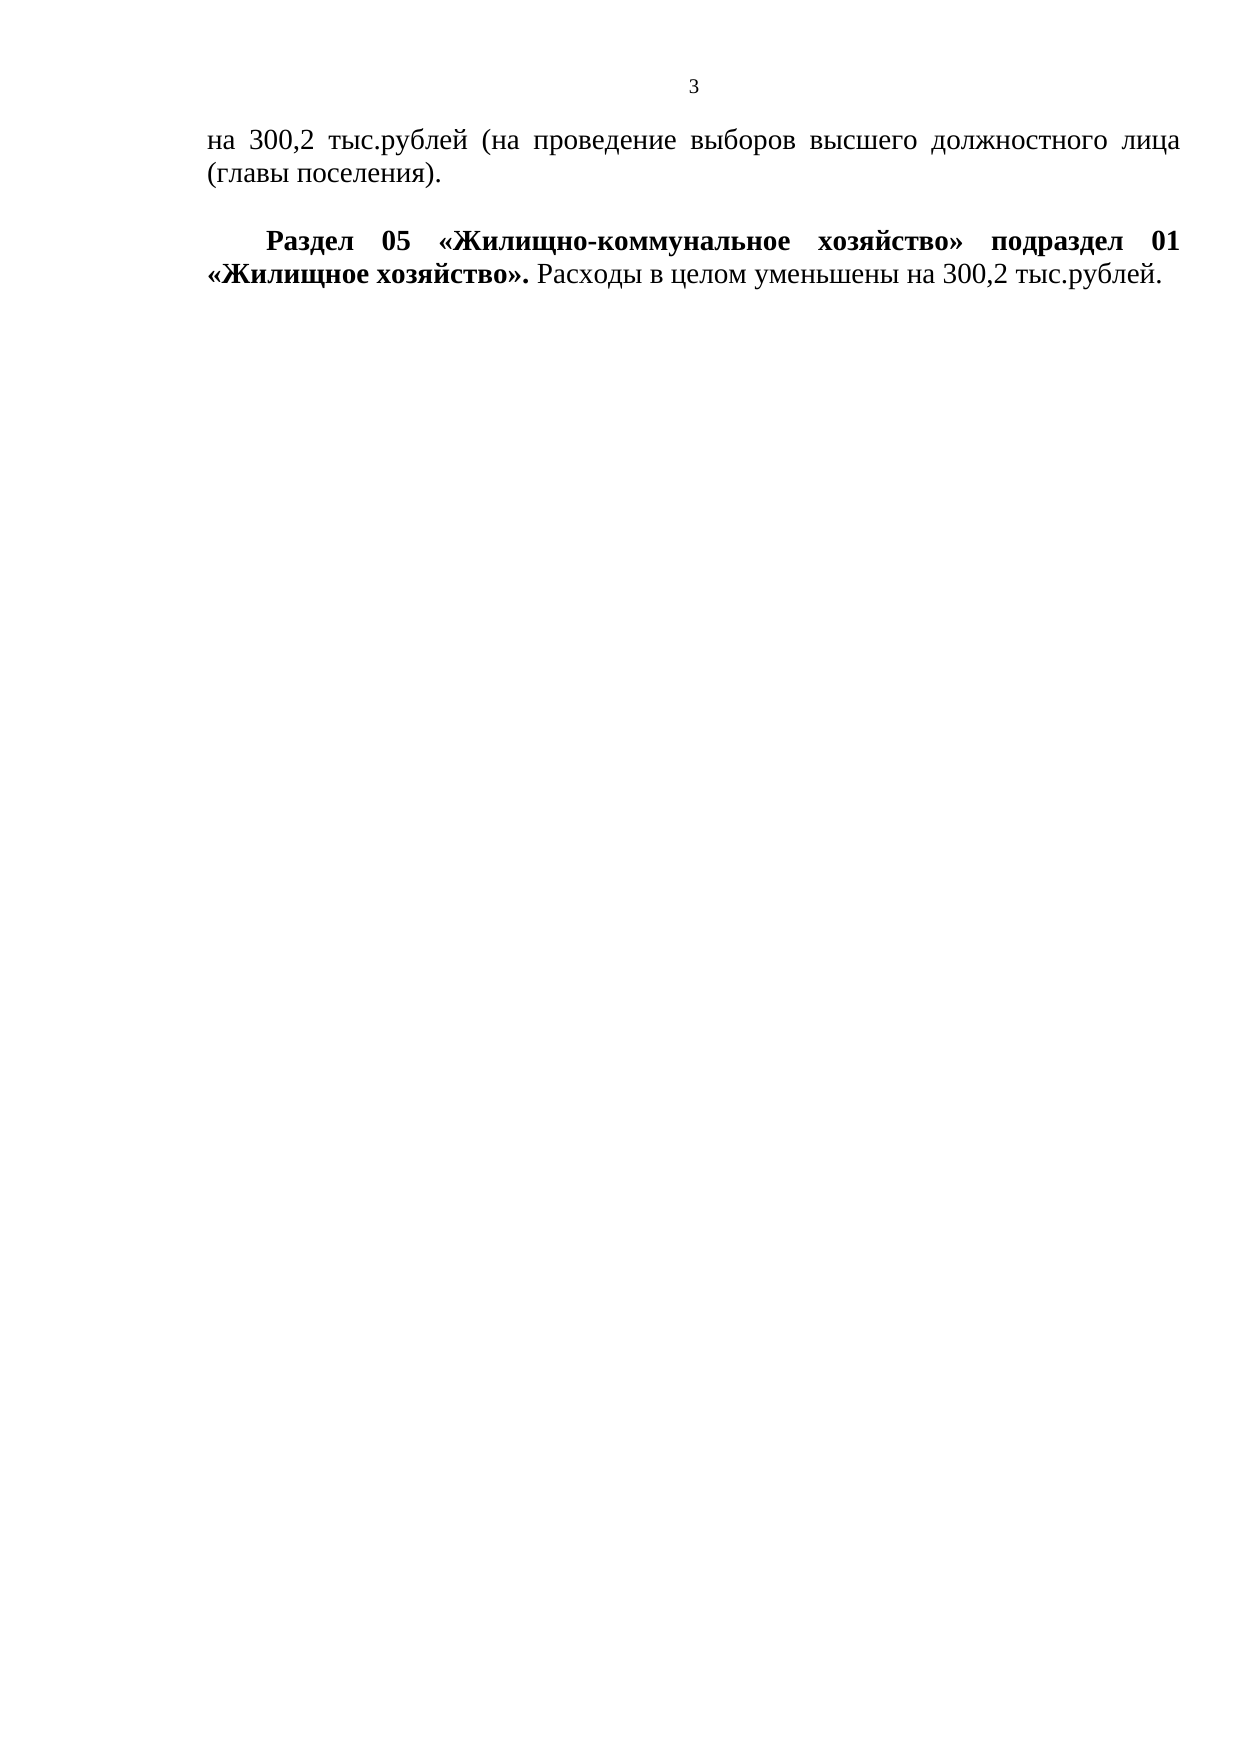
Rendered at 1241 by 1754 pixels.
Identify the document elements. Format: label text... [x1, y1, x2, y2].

text Раздел 05 «Жилищно-коммунальное хозяйство» подраздел 01 «Жилищное хозяйство». Расходы в целом уменьшены на 300,2 тыс.рублей. [207, 223, 1181, 290]
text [207, 122, 1181, 189]
